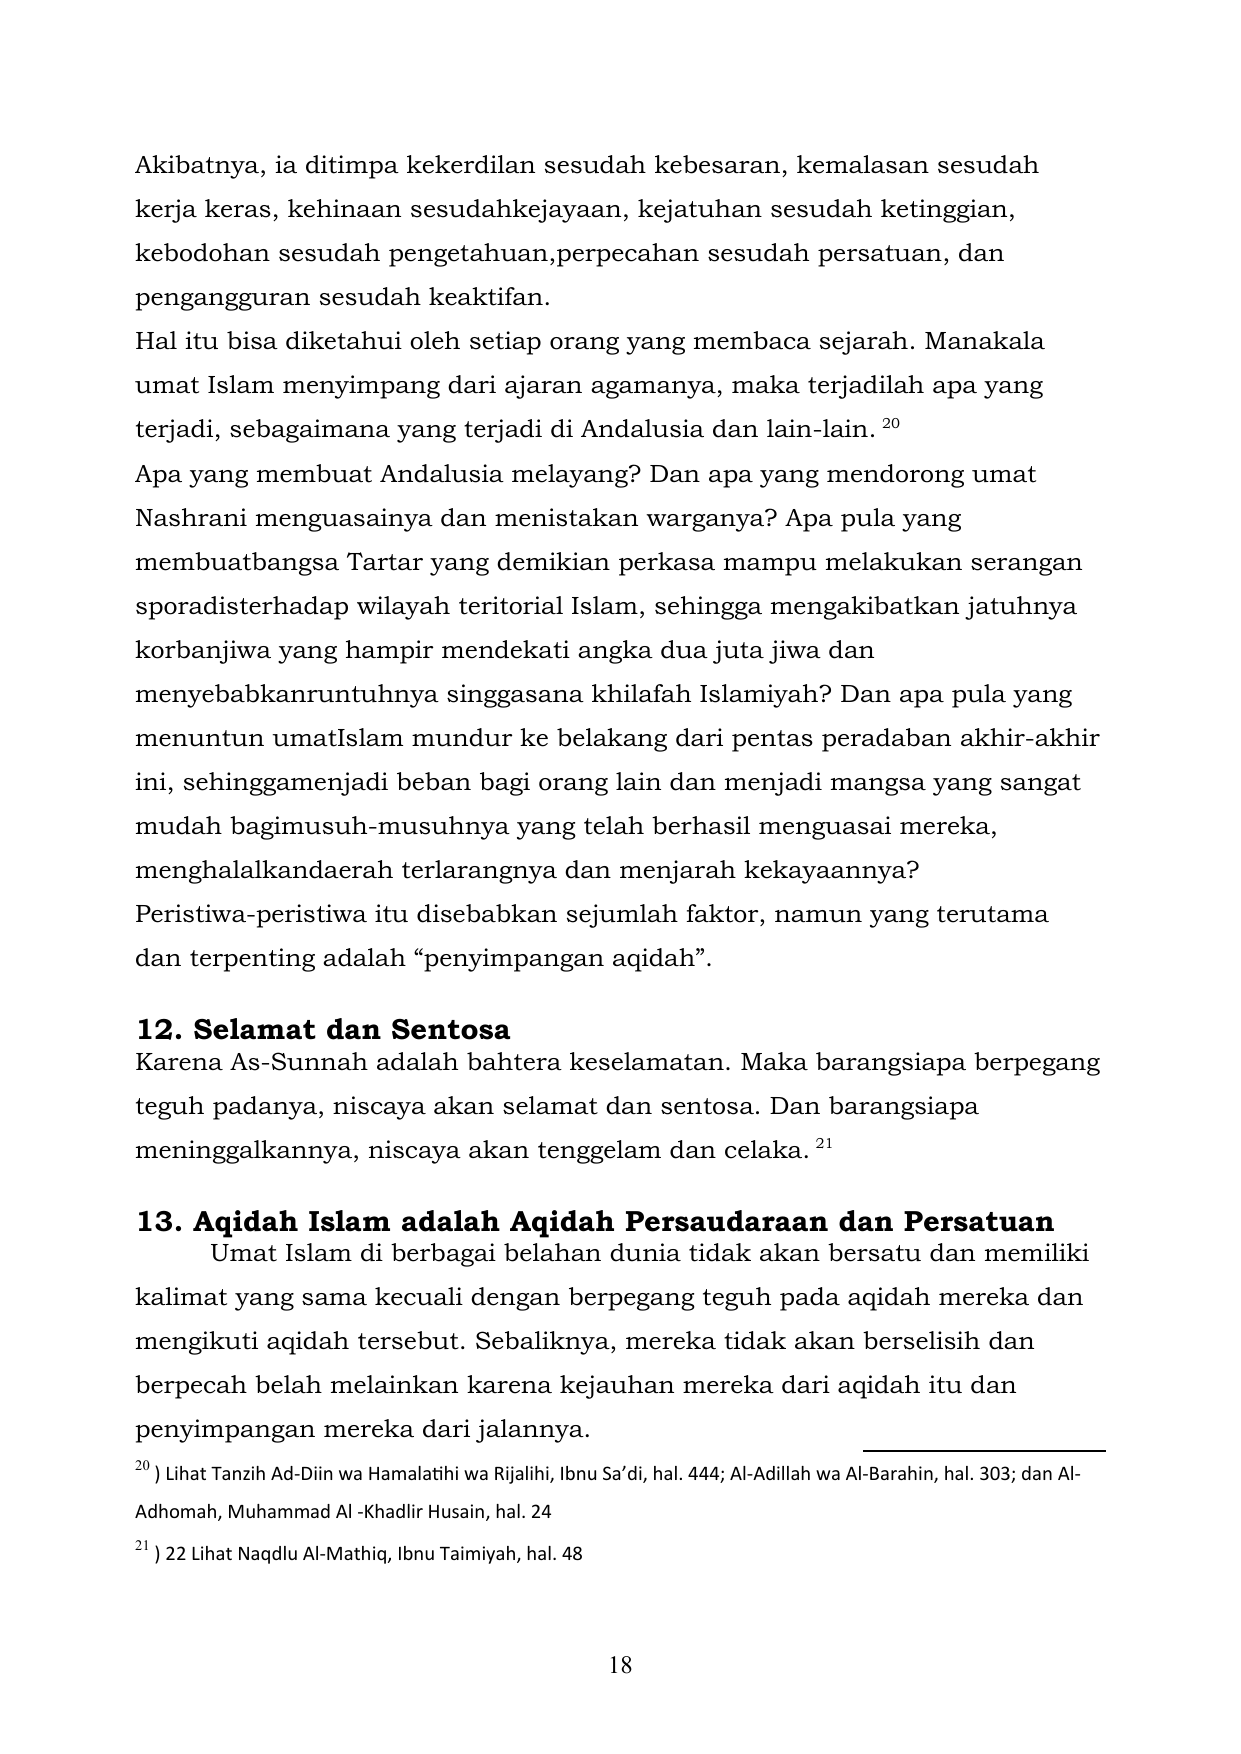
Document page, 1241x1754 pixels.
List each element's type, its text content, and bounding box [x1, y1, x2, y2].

text Peristiwa-peristiwa itu disebabkan sejumlah faktor, namun yang terutama [135, 899, 1105, 928]
text Nashrani menguasainya dan menistakan warganya? Apa pula yang membuatbangsa Tartar yang demikian perkasa mampu melakukan serangan sporadisterhadap wilayah teritorial Islam, sehingga mengakibatkan jatuhnya korbanjiwa yang hampir mendekati angka dua juta jiwa dan menyebabkanruntuhnya singgasana khilafah Islamiyah? Dan apa pula yang menuntun umatIslam mundur ke belakang dari pentas peradaban akhir-akhir ini, sehinggamenjadi beban bagi orang lain dan menjadi mangsa yang sangat mudah bagimusuh-musuhnya yang telah berhasil menguasai mereka, menghalalkandaerah terlarangnya dan menjarah kekayaannya? [135, 502, 1105, 884]
text umat Islam menyimpang dari ajaran agamanya, maka terjadilah apa yang [135, 370, 1105, 400]
text terjadi, sebagaimana yang terjadi di dan lain-lain. [135, 414, 1105, 444]
text 13. Aqidah Islam adalah Aqidah Persaudaraan dan Persatuan [135, 1204, 1105, 1238]
text Umat Islam di berbagai belahan dunia tidak akan bersatu dan memiliki [135, 1238, 1105, 1267]
text Apa yang membuat melayang? Dan apa yang mendorong umat [135, 458, 1105, 488]
text penyimpangan mereka dari jalannya. [135, 1414, 1105, 1443]
text Karena As-Sunnah adalah bahtera keselamatan. Maka barangsiapa berpegang teguh padanya, niscaya akan selamat dan sentosa. Dan barangsiapa meninggalkannya, niscaya akan tenggelam dan celaka. [135, 1046, 1105, 1164]
text dan terpenting adalah “penyimpangan aqidah”. [135, 943, 1105, 972]
text 12. Selamat dan Sentosa [135, 1012, 1105, 1046]
text Hal itu bisa diketahui oleh setiap orang yang membaca sejarah. Manakala [135, 326, 1105, 356]
text Akibatnya, ia ditimpa kekerdilan sesudah kebesaran, kemalasan sesudah kerja keras, kehinaan sesudahkejayaan, kejatuhan sesudah ketinggian, kebodohan sesudah pengetahuan,perpecahan sesudah persatuan, dan pengangguran sesudah keaktifan. [135, 150, 1105, 312]
text kalimat yang sama kecuali dengan berpegang teguh pada aqidah mereka dan mengikuti aqidah tersebut. Sebaliknya, mereka tidak akan berselisih dan berpecah belah melainkan karena kejauhan mereka dari aqidah itu dan [135, 1282, 1105, 1399]
